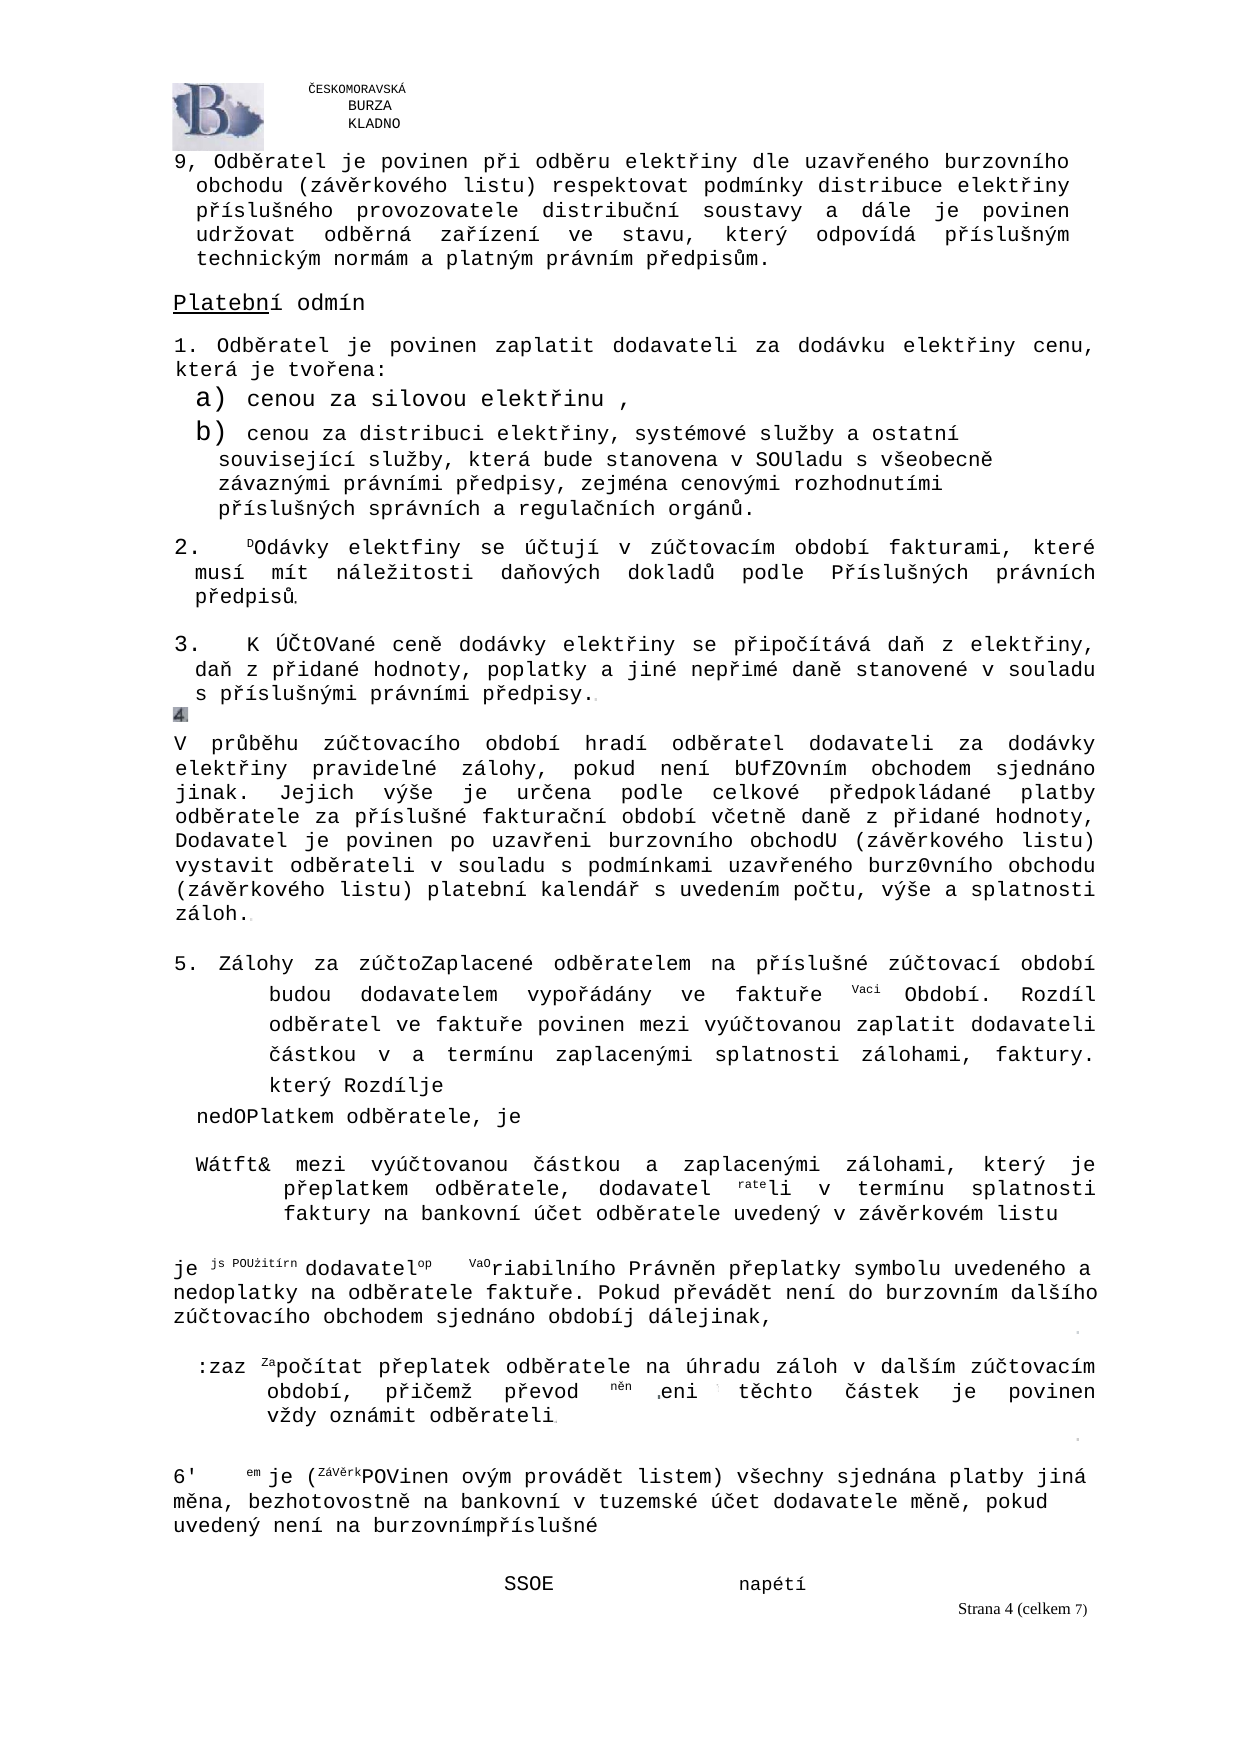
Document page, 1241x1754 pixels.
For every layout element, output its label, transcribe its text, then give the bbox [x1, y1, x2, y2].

picture [172, 707, 189, 722]
list cenou za silovou elektřinu , [195, 384, 1077, 415]
text Wátft& mezi vyúčtovanou částkou a zaplacenými zálohami, který je přeplatkem odběratele, dodavatel rateli v termínu splatnosti faktury na bankovní účet odběratele uvedený v závěrkovém listu [196, 1154, 1096, 1226]
text 1. Odběratel je povinen zaplatit dodavateli za dodávku elektřiny cenu, která je tvořena: [174, 335, 1096, 383]
text nedOPlatkem odběratele, je [196, 1106, 1096, 1129]
text V průběhu zúčtovacího období hradí odběratel dodavateli za dodávky elektřiny pravidelné zálohy, pokud není bUfZOvním obchodem sjednáno jinak. Jejich výše je určena podle celkové předpokládané platby odběratele za příslušné fakturační období včetně daně z přidané hodnoty, Dodavatel je povinen po uzavřeni burzovního obchodU (závěrkového listu) vystavit odběrateli v souladu s podmínkami uzavřeného burz0vního obchodu (závěrkového listu) platební kalendář s uvedením počtu, výše a splatnosti záloh. [174, 733, 1096, 927]
text je js POUżitírn dodavatelop VaOriabilního Právněn přeplatky symbolu uvedeného a nedoplatky na odběratele faktuře. Pokud převádět není do burzovním dalšího zúčtovacího obchodem sjednáno obdobíj dálejinak, [173, 1258, 1100, 1330]
text 6' em je (ZáVěrkPOVinen ovým provádět listem) všechny sjednána platby jiná měna, bezhotovostně na bankovní v tuzemské účet dodavatele měně, pokud uvedený není na burzovnímpříslušné [173, 1466, 1100, 1538]
list DOdávky elektfiny se účtují v zúčtovacím období fakturami, které musí mít náležitosti daňových dokladů podle Příslušných právních předpisů [174, 536, 1096, 610]
text Platební odmín [173, 291, 1100, 317]
list cenou za distribuci elektřiny, systémové služby a ostatní související služby, která bude stanovena v SOUladu s všeobecně závaznými právními předpisy, zejména cenovými rozhodnutími příslušných správních a regulačních orgánů. [195, 418, 1077, 521]
text 5. Zálohy za zúčtoZaplacené odběratelem na příslušné zúčtovací období budou dodavatelem vypořádány ve faktuře Vaci Období. Rozdíl odběratel ve faktuře povinen mezi vyúčtovanou zaplatit dodavateli částkou v a termínu zaplacenými splatnosti zálohami, faktury. který Rozdílje [174, 953, 1096, 1098]
text 9, Odběratel je povinen při odběru elektřiny dle uzavřeného burzovního obchodu (závěrkového listu) respektovat podmínky distribuce elektřiny příslušného provozovatele distribuční soustavy a dále je povinen udržovat odběrná zařízení ve stavu, který odpovídá příslušným technickým normám a platným právním předpisům. [174, 150, 1070, 272]
picture [172, 83, 264, 151]
list K ÚČtOVané ceně dodávky elektřiny se připočítává daň z elektřiny, daň z přidané hodnoty, poplatky a jiné nepřimé daně stanovené v souladu s příslušnými právními předpisy. [174, 632, 1096, 707]
text :zaz Započítat přeplatek odběratele na úhradu záloh v dalším zúčtovacím období, přičemž převod něn eni těchto částek je povinen vždy oznámit odběrateli [196, 1356, 1096, 1429]
